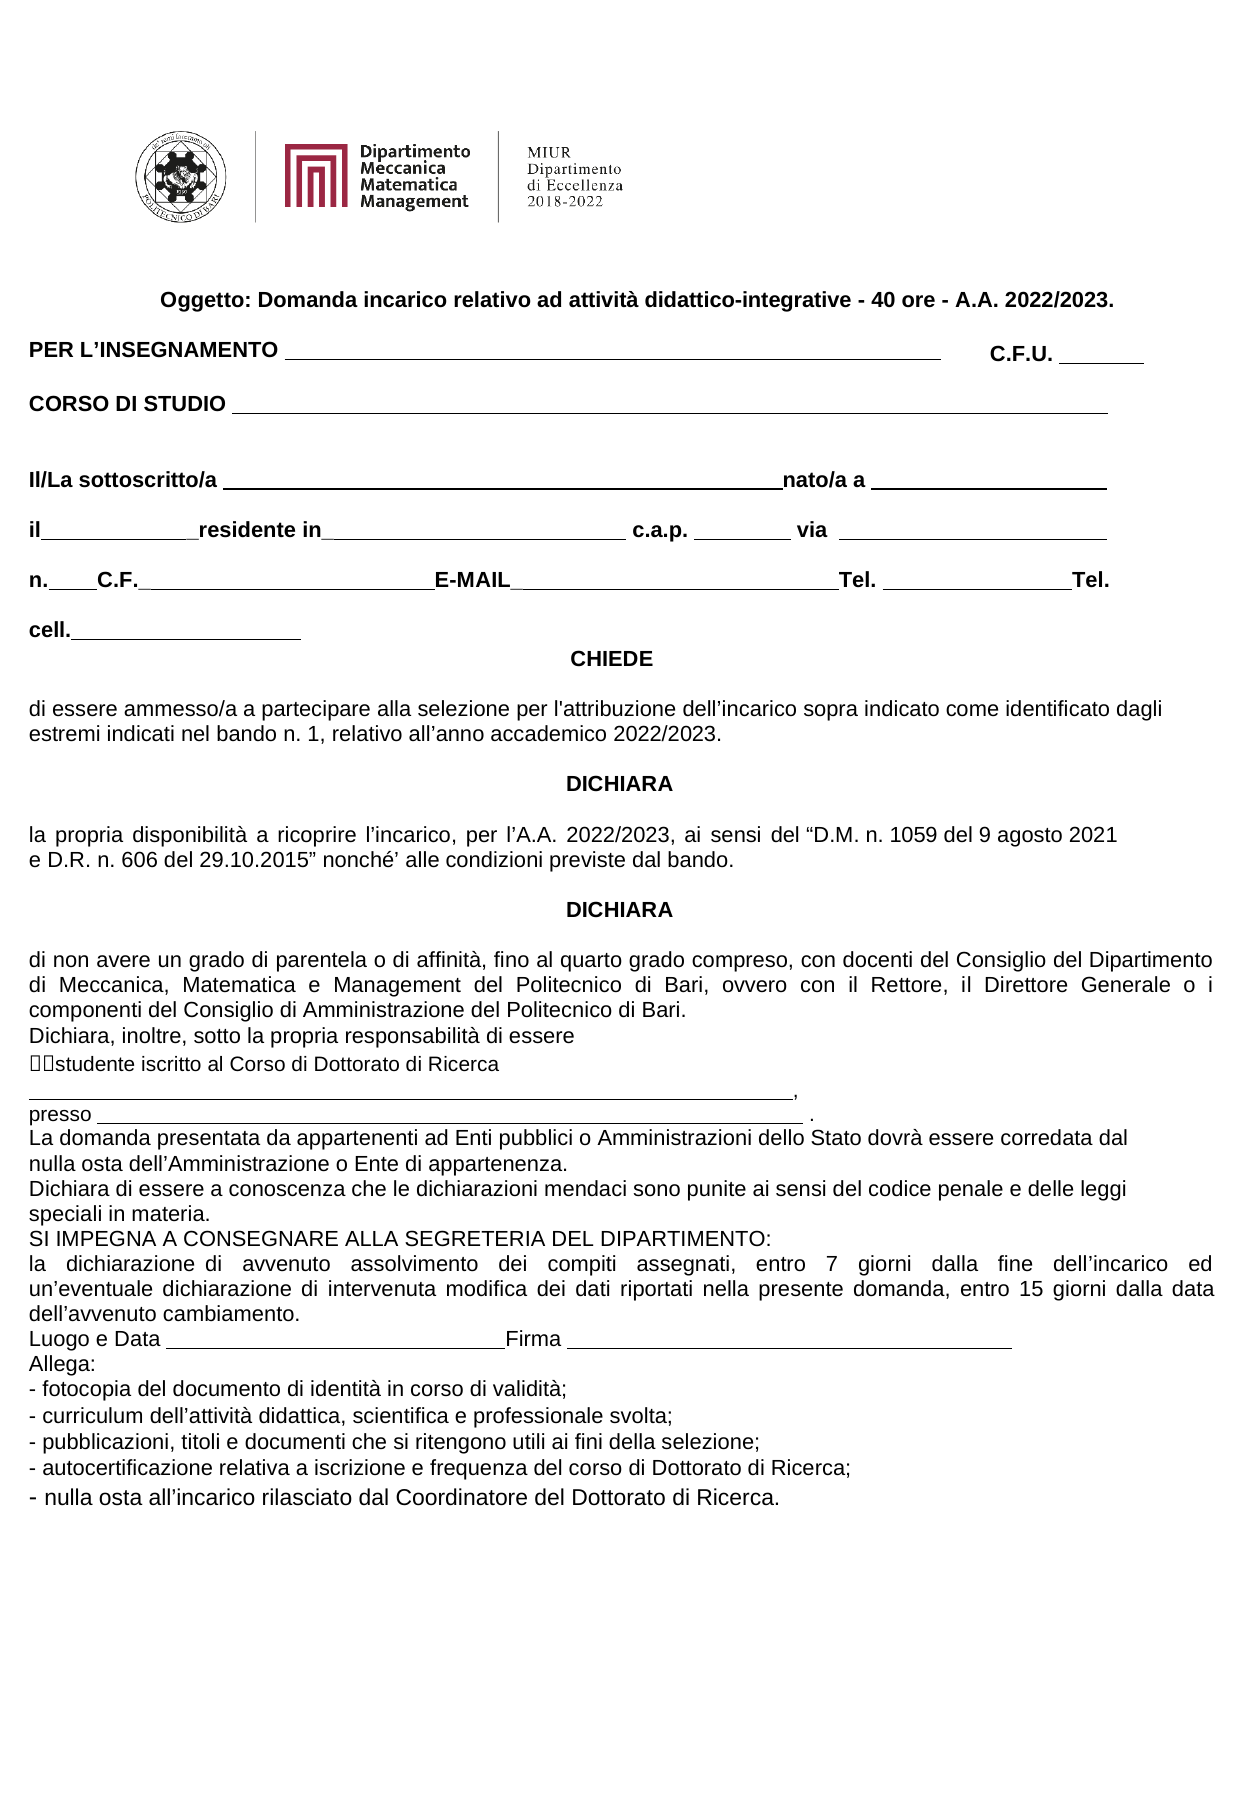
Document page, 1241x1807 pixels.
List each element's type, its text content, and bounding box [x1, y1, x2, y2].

text Oggetto: Domanda incarico relativo ad attività didattico-integrative - 40 ore - A.A. 2022/2023. [29, 287, 1222, 311]
text CHIEDE [570, 646, 1222, 671]
text la propria disponibilità a ricoprire l’incarico, per l’A.A. 2022/2023, ai sensi del “D.M. n. 1059 del 9 agosto 2021 [29, 822, 1214, 847]
text - fotocopia del documento di identità in corso di validità; [29, 1377, 617, 1402]
text - nulla osta all’incarico rilasciato dal Coordinatore del Dottorato di Ricerca. [29, 1482, 832, 1510]
text n. C.F._ E-MAIL_ Tel. Tel. [29, 567, 1222, 591]
text CORSO DI STUDIO [29, 391, 1222, 416]
text SI IMPEGNA A CONSEGNARE ALLA SEGRETERIA DEL DIPARTIMENTO: [29, 1226, 822, 1251]
text C.F.U. [989, 340, 1222, 365]
text Il/La sottoscritto/a nato/a a [29, 466, 1222, 491]
text nulla osta dell’Amministrazione o Ente di appartenenza. [29, 1151, 618, 1176]
text studente iscritto al Corso di Dottorato di Ricerca [29, 1048, 562, 1078]
text il _residente in_ c.a.p. via [29, 517, 1222, 541]
text Dichiara di essere a conoscenza che le dichiarazioni mendaci sono punite ai sensi del codice penale e delle leggi speciali in materia. [29, 1176, 1176, 1226]
text La domanda presentata da appartenenti ad Enti pubblici o Amministrazioni dello Stato dovrà essere corredata dal [29, 1126, 1178, 1150]
text DICHIARA [538, 771, 701, 796]
picture [134, 130, 624, 225]
text - pubblicazioni, titoli e documenti che si ritengono utili ai fini della selezione; [29, 1429, 809, 1454]
text , presso . [29, 1078, 866, 1126]
text e D.R. n. 606 del 29.10.2015” nonché’ alle condizioni previste dal bando. [29, 847, 1214, 872]
text la dichiarazione di avvenuto assolvimento dei compiti assegnati, entro 7 giorni dalla fine dell’incarico ed un’eventuale dichiarazione di intervenuta modifica dei dati riportati nella presente domanda, entro 15 giorni dalla data dell’avvenuto cambiamento. [29, 1251, 1214, 1326]
text Dichiara, inoltre, sotto la propria responsabilità di essere [29, 1023, 625, 1048]
text di non avere un grado di parentela o di affinità, fino al quarto grado compreso, con docenti del Consiglio del Dipartimento di Meccanica, Matematica e Management del Politecnico di Bari, ovvero con il Rettore, il Direttore Generale o i componenti del Consiglio di Amministrazione del Politecnico di Bari. [29, 948, 1214, 1023]
text - autocertificazione relativa a iscrizione e frequenza del corso di Dottorato di Ricerca; [29, 1455, 900, 1481]
text PER L’INSEGNAMENTO [29, 337, 984, 361]
text DICHIARA [538, 897, 701, 922]
text Luogo e Data Firma Allega: [29, 1326, 1065, 1377]
text di essere ammesso/a a partecipare alla selezione per l'attribuzione dell’incarico sopra indicato come identificato dagli estremi indicati nel bando n. 1, relativo all’anno accademico 2022/2023. [29, 696, 1165, 746]
text cell. [29, 617, 326, 642]
text - curriculum dell’attività didattica, scientifica e professionale svolta; [29, 1403, 722, 1428]
